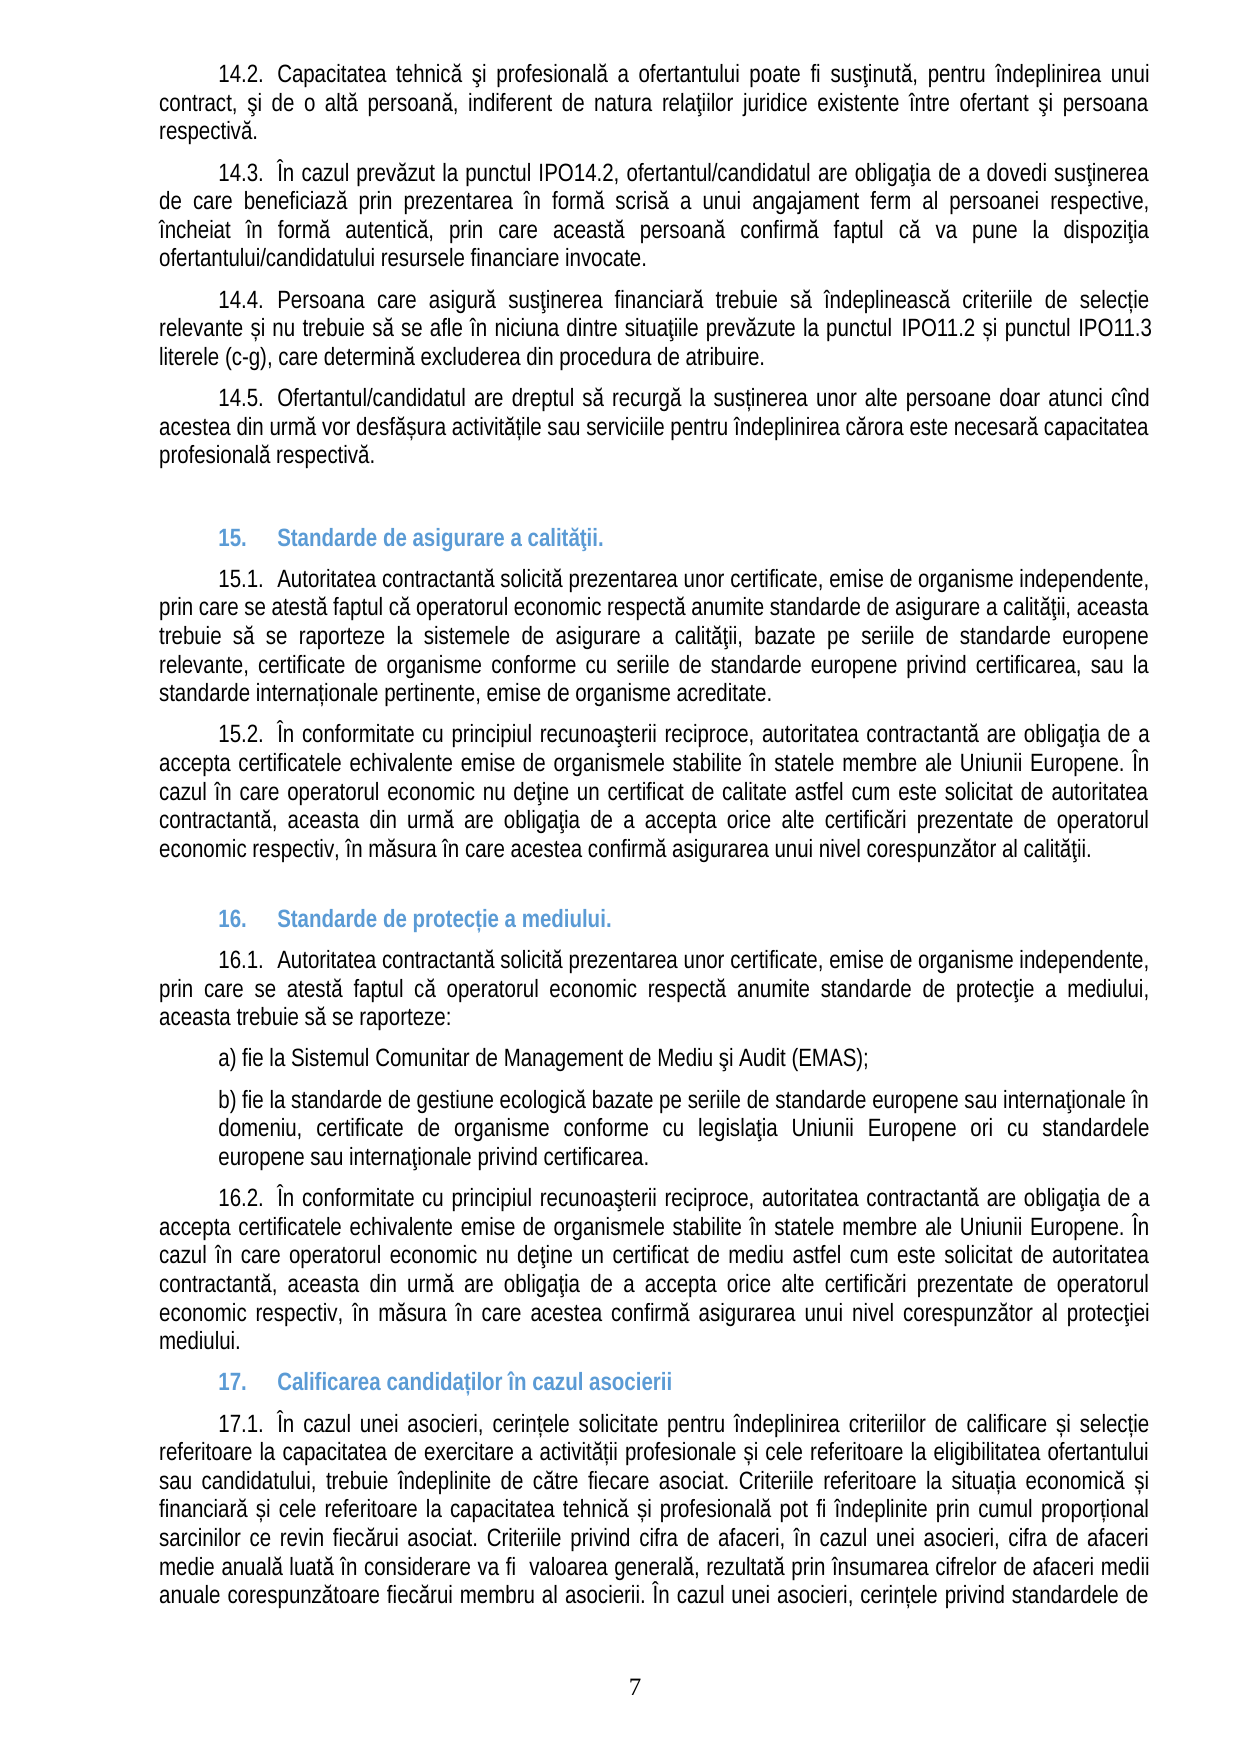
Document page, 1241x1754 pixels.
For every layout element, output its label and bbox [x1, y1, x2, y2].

table_cell [148, 59, 1163, 1609]
